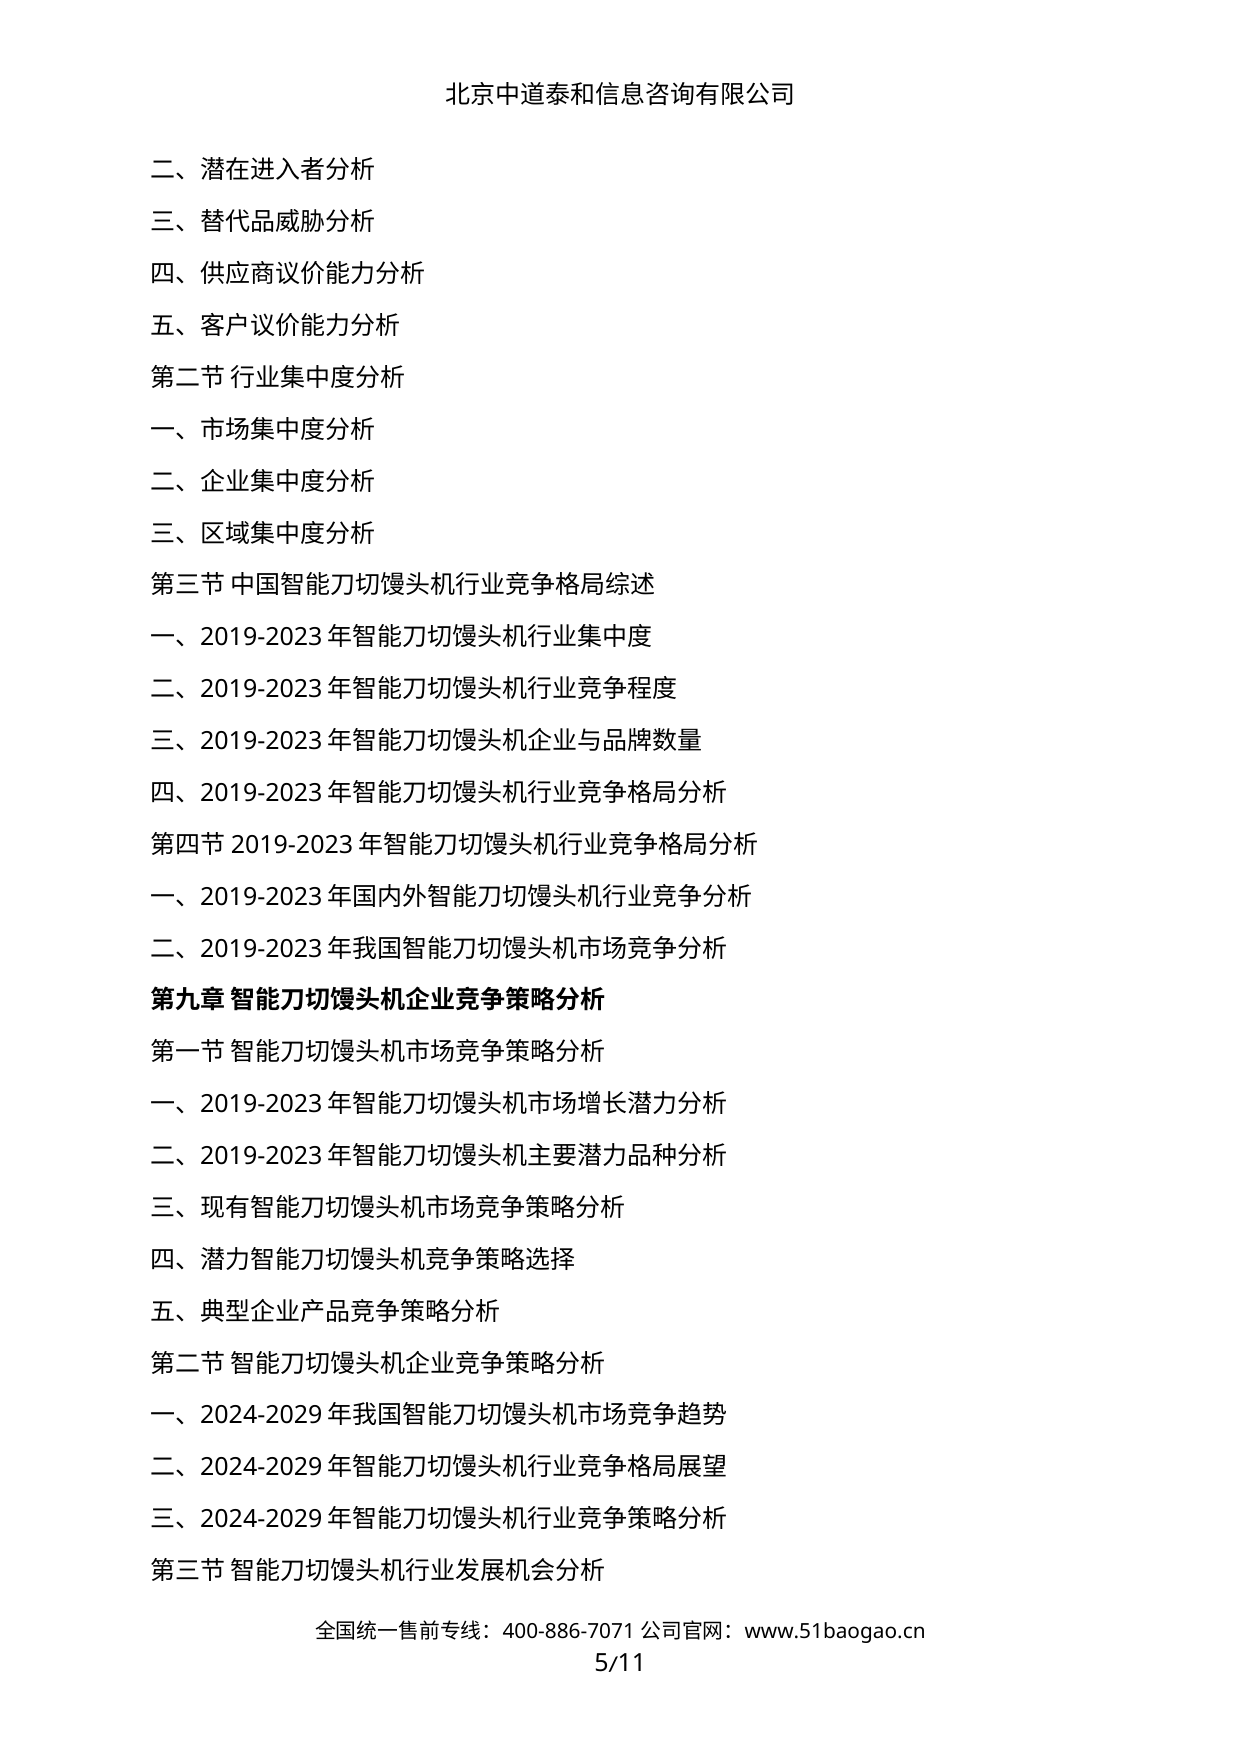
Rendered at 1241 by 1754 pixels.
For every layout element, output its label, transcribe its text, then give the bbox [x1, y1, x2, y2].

text 第三节 中国智能刀切馒头机行业竞争格局综述 [150, 565, 1090, 601]
text 四、2019-2023年智能刀切馒头机行业竞争格局分析 [150, 772, 1090, 809]
text 一、2019-2023年国内外智能刀切馒头机行业竞争分析 [150, 876, 1090, 912]
text 二、潜在进入者分析 [150, 150, 1090, 186]
text 四、潜力智能刀切馒头机竞争策略选择 [150, 1239, 1090, 1276]
text 第二节 智能刀切馒头机企业竞争策略分析 [150, 1343, 1090, 1379]
text 一、2024-2029年我国智能刀切馒头机市场竞争趋势 [150, 1395, 1090, 1431]
text 一、市场集中度分析 [150, 409, 1090, 446]
text 五、典型企业产品竞争策略分析 [150, 1291, 1090, 1327]
text 二、企业集中度分析 [150, 461, 1090, 497]
text 二、2024-2029年智能刀切馒头机行业竞争格局展望 [150, 1447, 1090, 1483]
text 二、2019-2023年智能刀切馒头机主要潜力品种分析 [150, 1136, 1090, 1172]
text 三、2024-2029年智能刀切馒头机行业竞争策略分析 [150, 1499, 1090, 1535]
text 四、供应商议价能力分析 [150, 254, 1090, 290]
text 二、2019-2023年我国智能刀切馒头机市场竞争分析 [150, 928, 1090, 964]
text 三、替代品威胁分析 [150, 202, 1090, 238]
text 第九章 智能刀切馒头机企业竞争策略分析 [150, 980, 1090, 1016]
text 三、现有智能刀切馒头机市场竞争策略分析 [150, 1187, 1090, 1224]
text 第三节 智能刀切馒头机行业发展机会分析 [150, 1551, 1090, 1587]
text 二、2019-2023年智能刀切馒头机行业竞争程度 [150, 669, 1090, 705]
text 三、区域集中度分析 [150, 513, 1090, 549]
text 第四节 2019-2023年智能刀切馒头机行业竞争格局分析 [150, 824, 1090, 861]
text 第二节 行业集中度分析 [150, 357, 1090, 394]
text 三、2019-2023年智能刀切馒头机企业与品牌数量 [150, 721, 1090, 757]
text 五、客户议价能力分析 [150, 306, 1090, 342]
text 一、2019-2023年智能刀切馒头机市场增长潜力分析 [150, 1084, 1090, 1120]
text 一、2019-2023年智能刀切馒头机行业集中度 [150, 617, 1090, 653]
text 第一节 智能刀切馒头机市场竞争策略分析 [150, 1032, 1090, 1068]
